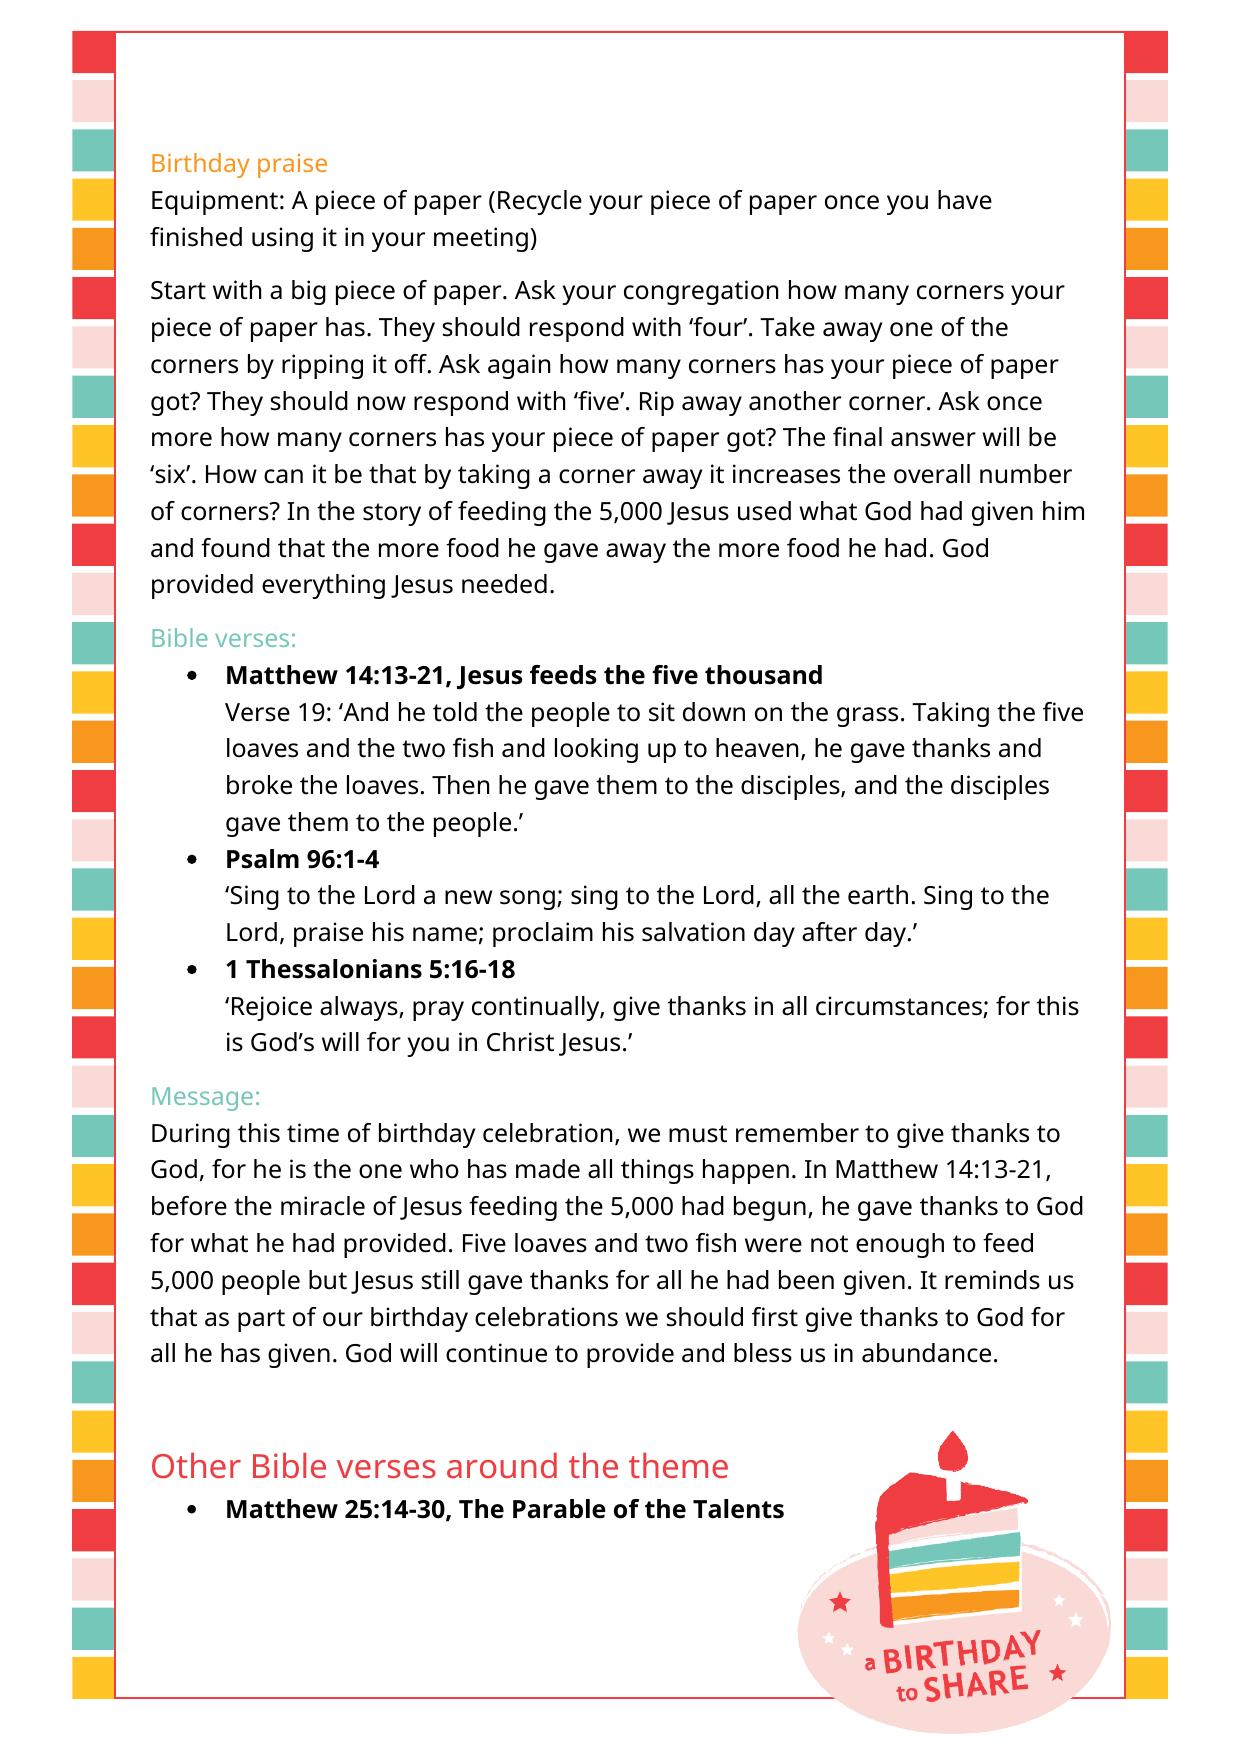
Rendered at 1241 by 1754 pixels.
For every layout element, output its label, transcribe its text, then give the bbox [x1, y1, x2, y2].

text During this time of birthday celebration, we must remember to give thanks to God, for he is the one who has made all things happen. In Matthew 14:13-21, before the miracle of Jesus feeding the 5,000 had begun, he gave thanks to God for what he had provided. Five loaves and two fish were not enough to feed 5,000 people but Jesus still gave thanks for all he had been given. It reminds us that as part of our birthday celebrations we should first give thanks to God for all he has given. God will continue to provide and bless us in abundance. [150, 1115, 1090, 1370]
text Equipment: A piece of paper (Recycle your piece of paper once you have finished using it in your meeting) [150, 183, 1090, 254]
subtitle Birthday praise [150, 146, 1090, 180]
list ‘Rejoice always, pray continually, give thanks in all circumstances; for this is God’s will for you in Christ Jesus.’ [225, 988, 1090, 1059]
subtitle Bible verses: [150, 621, 1090, 655]
list Matthew 25:14-30, The Parable of the Talents [187, 1492, 1090, 1526]
list Psalm 96:1-4 [187, 841, 1090, 875]
subtitle Other Bible verses around the theme [150, 1443, 1090, 1488]
list Verse 19: ‘And he told the people to sit down on the grass. Taking the five loaves and the two fish and looking up to heaven, he gave thanks and broke the loaves. Then he gave them to the disciples, and the disciples gave them to the people.’ [225, 694, 1090, 838]
text Start with a big piece of paper. Ask your congregation how many corners your piece of paper has. They should respond with ‘four’. Take away one of the corners by ripping it off. Ask again how many corners has your piece of paper got? They should now respond with ‘five’. Rip away another corner. Ask once more how many corners has your piece of paper got? The final answer will be ‘six’. How can it be that by taking a corner away it increases the overall number of corners? In the story of feeding the 5,000 Jesus used what God had given him and found that the more food he gave away the more food he had. God provided everything Jesus needed. [150, 273, 1090, 601]
subtitle Message: [150, 1078, 1090, 1113]
list 1 Thessalonians 5:16-18 [187, 952, 1090, 986]
list Matthew 14:13-21, Jesus feeds the five thousand [187, 657, 1090, 691]
list ‘Sing to the Lord a new song; sing to the Lord, all the earth. Sing to the Lord, praise his name; proclaim his salvation day after day.’ [225, 878, 1090, 949]
picture [797, 1430, 1111, 1734]
